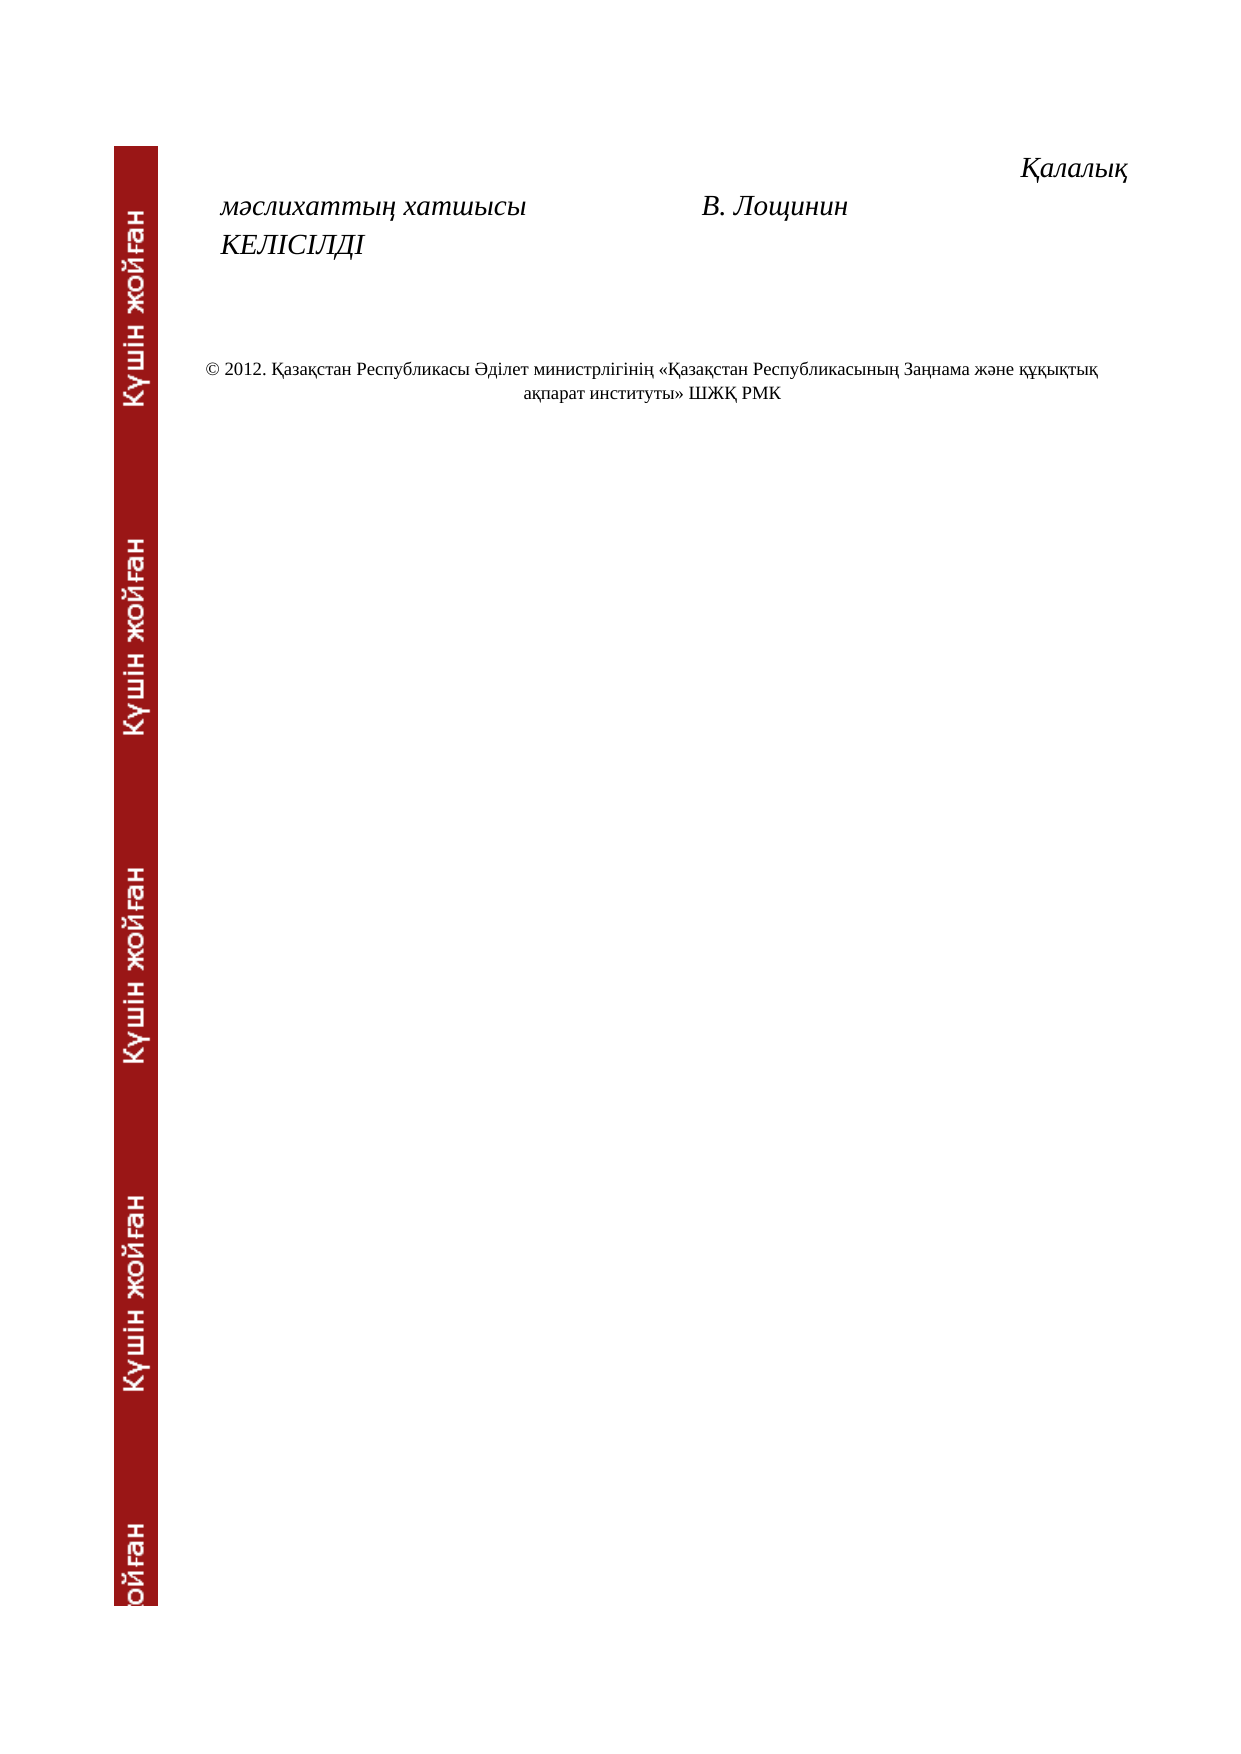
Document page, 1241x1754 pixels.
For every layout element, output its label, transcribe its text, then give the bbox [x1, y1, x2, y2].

text © 2012. Қазақстан Республикасы Әділет министрлігінің «Қазақстан Республикасының Заңнама және құқықтық ақпарат институты» ШЖҚ РМК [112, 357, 1128, 404]
text Қалалық мәслихаттың хатшысы В. Лощинин [112, 150, 1128, 222]
picture [114, 404, 158, 1606]
picture [114, 146, 158, 150]
picture [114, 261, 158, 357]
text КЕЛІСІЛДІ [112, 227, 1128, 261]
picture [114, 222, 158, 227]
